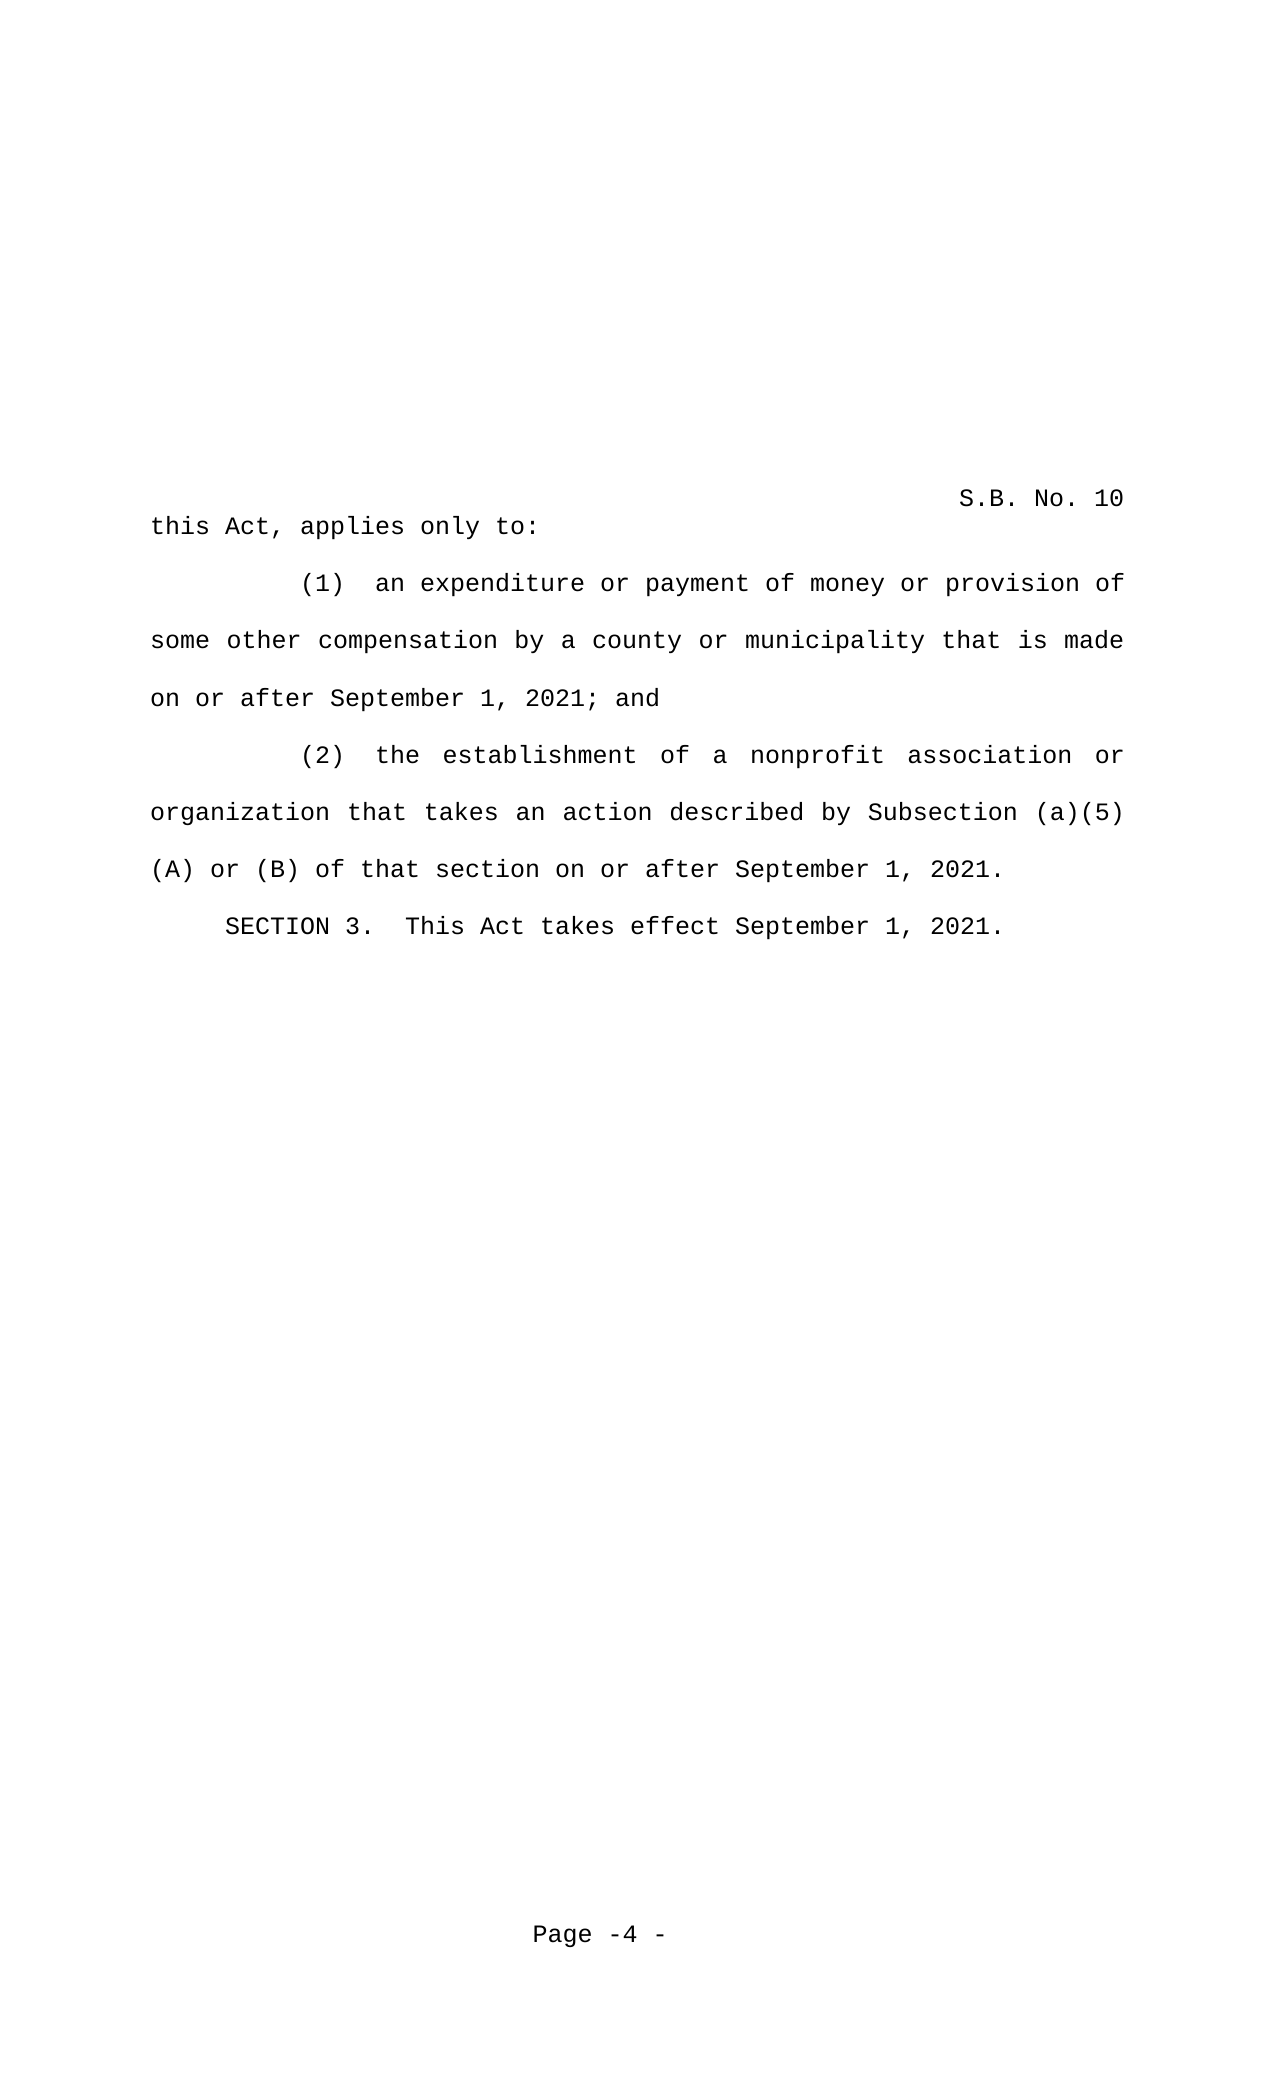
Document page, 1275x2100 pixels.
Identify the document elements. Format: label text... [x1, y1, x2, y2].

text SECTION 3. This Act takes effect September 1, 2021. [150, 913, 1125, 942]
text (2) the establishment of a nonprofit association or organization that takes an action described by Subsection (a)(5)(A) or (B) of that section on or after September 1, 2021. [150, 742, 1125, 885]
text (1) an expenditure or payment of money or provision of some other compensation by a county or municipality that is made on or after September 1, 2021; and [150, 571, 1125, 713]
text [150, 514, 1125, 542]
